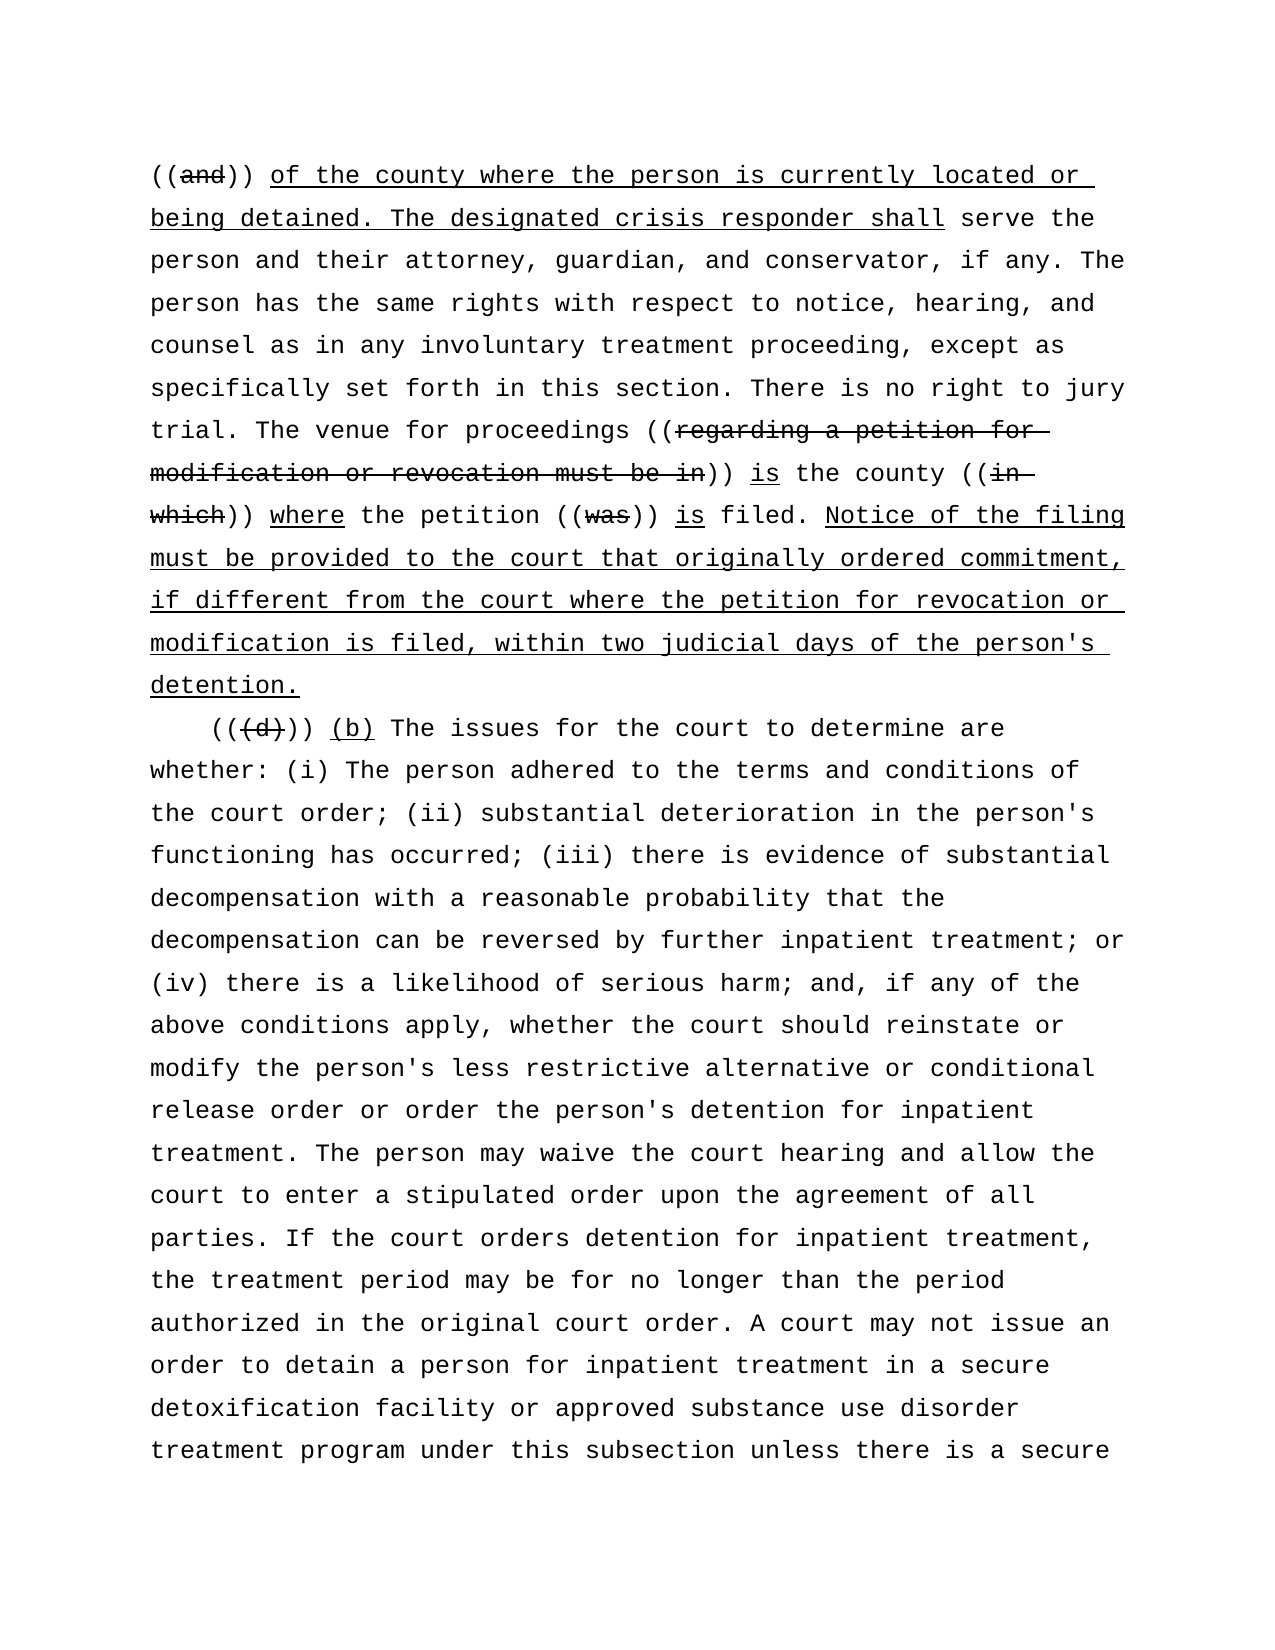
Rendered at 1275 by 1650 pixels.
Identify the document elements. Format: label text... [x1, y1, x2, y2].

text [150, 702, 1125, 1467]
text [150, 150, 1125, 569]
